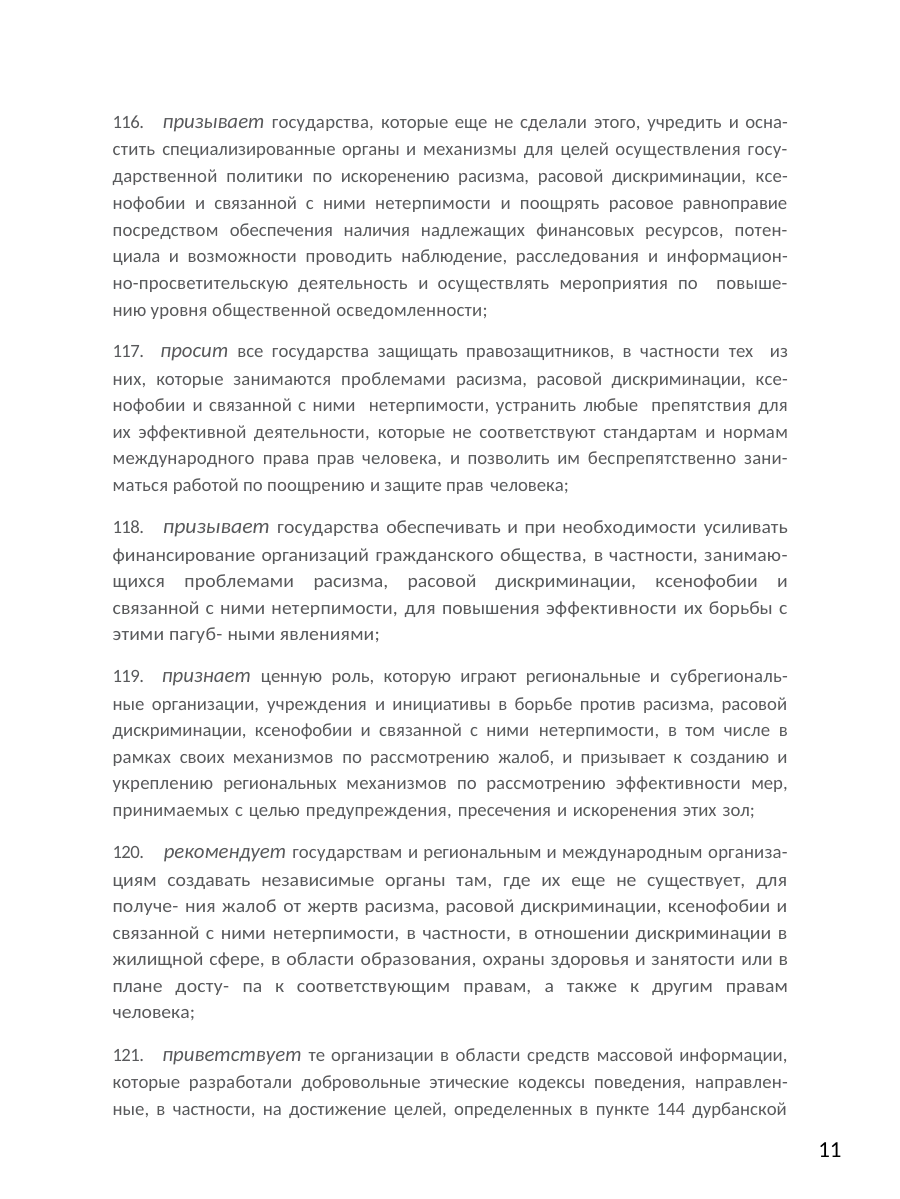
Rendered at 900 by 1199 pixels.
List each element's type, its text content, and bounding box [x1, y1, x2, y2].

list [112, 1041, 788, 1120]
list призывает государства, которые еще не сделали этого, учредить и осна- стить специализированные органы и механизмы для целей осуществления госу- дарственной политики по искоренению расизма, расовой дискриминации, ксе- нофобии и связанной с ними нетерпимости и поощрять расовое равноправие посредством обеспечения наличия надлежащих финансовых ресурсов, потен- циала и возможности проводить наблюдение, расследования и информацион- но-просветительскую деятельность и осуществлять мероприятия по повыше- нию уровня общественной осведомленности; [112, 108, 788, 321]
list признает ценную роль, которую играют региональные и субрегиональ- ные организации, учреждения и инициативы в борьбе против расизма, расовой дискриминации, ксенофобии и связанной с ними нетерпимости, в том числе в рамках своих механизмов по рассмотрению жалоб, и призывает к созданию и укреплению региональных механизмов по рассмотрению эффективности мер, принимаемых с целью предупреждения, пресечения и искоренения этих зол; [112, 663, 788, 821]
list просит все государства защищать правозащитников, в частности тех из них, которые занимаются проблемами расизма, расовой дискриминации, ксе- нофобии и связанной с ними нетерпимости, устранить любые препятствия для их эффективной деятельности, которые не соответствуют стандартам и нормам международного права прав человека, и позволить им беспрепятственно зани- маться работой по поощрению и защите прав человека; [112, 338, 788, 496]
list рекомендует государствам и региональным и международным организа- циям создавать независимые органы там, где их еще не существует, для получе- ния жалоб от жертв расизма, расовой дискриминации, ксенофобии и связанной с ними нетерпимости, в частности, в отношении дискриминации в жилищной сфере, в области образования, охраны здоровья и занятости или в плане досту- па к соответствующим правам, а также к другим правам человека; [112, 839, 788, 1023]
list призывает государства обеспечивать и при необходимости усиливать финансирование организаций гражданского общества, в частности, занимаю- щихся проблемами расизма, расовой дискриминации, ксенофобии и связанной с ними нетерпимости, для повышения эффективности их борьбы с этими пагуб- ными явлениями; [112, 514, 788, 645]
